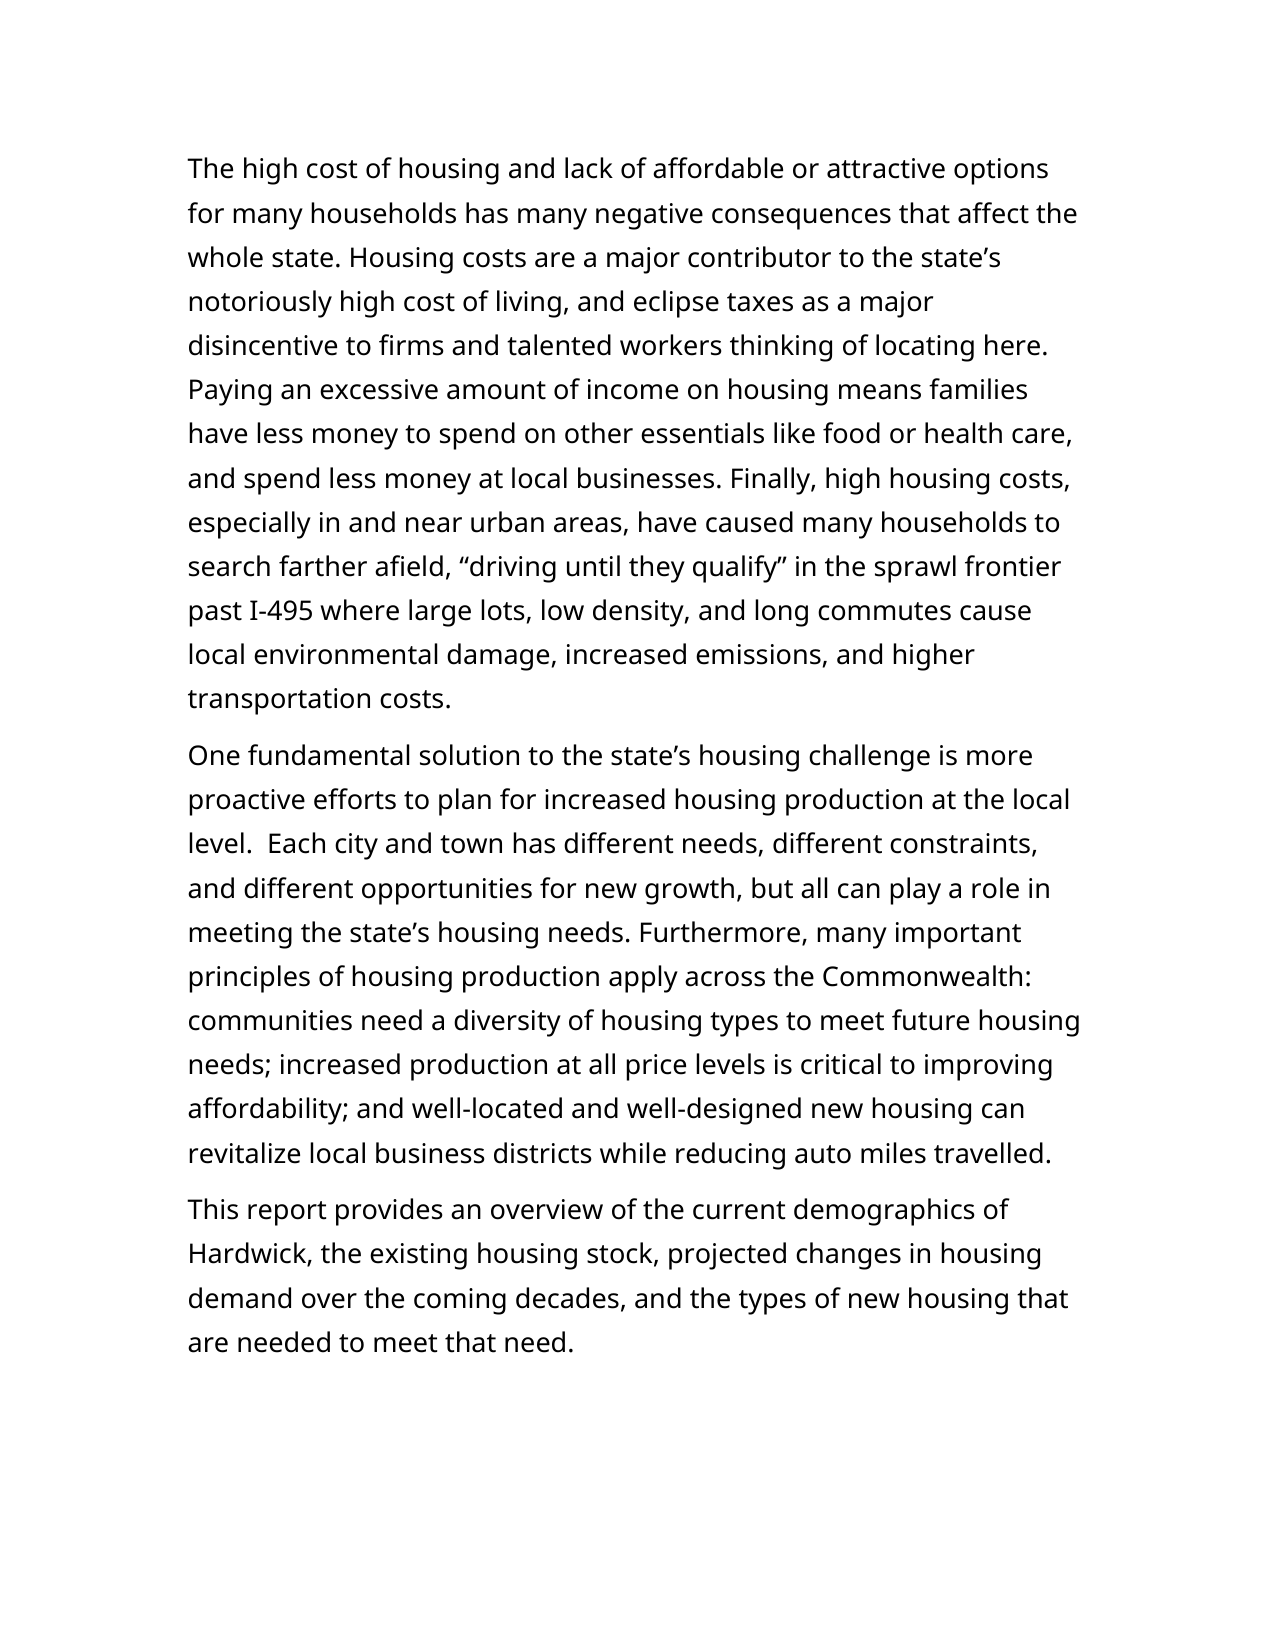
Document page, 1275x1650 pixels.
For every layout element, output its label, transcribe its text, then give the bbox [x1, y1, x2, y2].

text This report provides an overview of the current demographics of Hardwick, the existing housing stock, projected changes in housing demand over the coming decades, and the types of new housing that are needed to meet that need. [187, 1191, 1087, 1360]
text One fundamental solution to the state’s housing challenge is more proactive efforts to plan for increased housing production at the local level. Each city and town has different needs, different constraints, and different opportunities for new growth, but all can play a role in meeting the state’s housing needs. Furthermore, many important principles of housing production apply across the Commonwealth: communities need a diversity of housing types to meet future housing needs; increased production at all price levels is critical to improving affordability; and well-located and well-designed new housing can revitalize local business districts while reducing auto miles travelled. [187, 737, 1087, 1171]
text The high cost of housing and lack of affordable or attractive options for many households has many negative consequences that affect the whole state. Housing costs are a major contributor to the state’s notoriously high cost of living, and eclipse taxes as a major disincentive to firms and talented workers thinking of locating here. Paying an excessive amount of income on housing means families have less money to spend on other essentials like food or health care, and spend less money at local businesses. Finally, high housing costs, especially in and near urban areas, have caused many households to search farther afield, “driving until they qualify” in the sprawl frontier past I-495 where large lots, low density, and long commutes cause local environmental damage, increased emissions, and higher transportation costs. [187, 150, 1087, 717]
